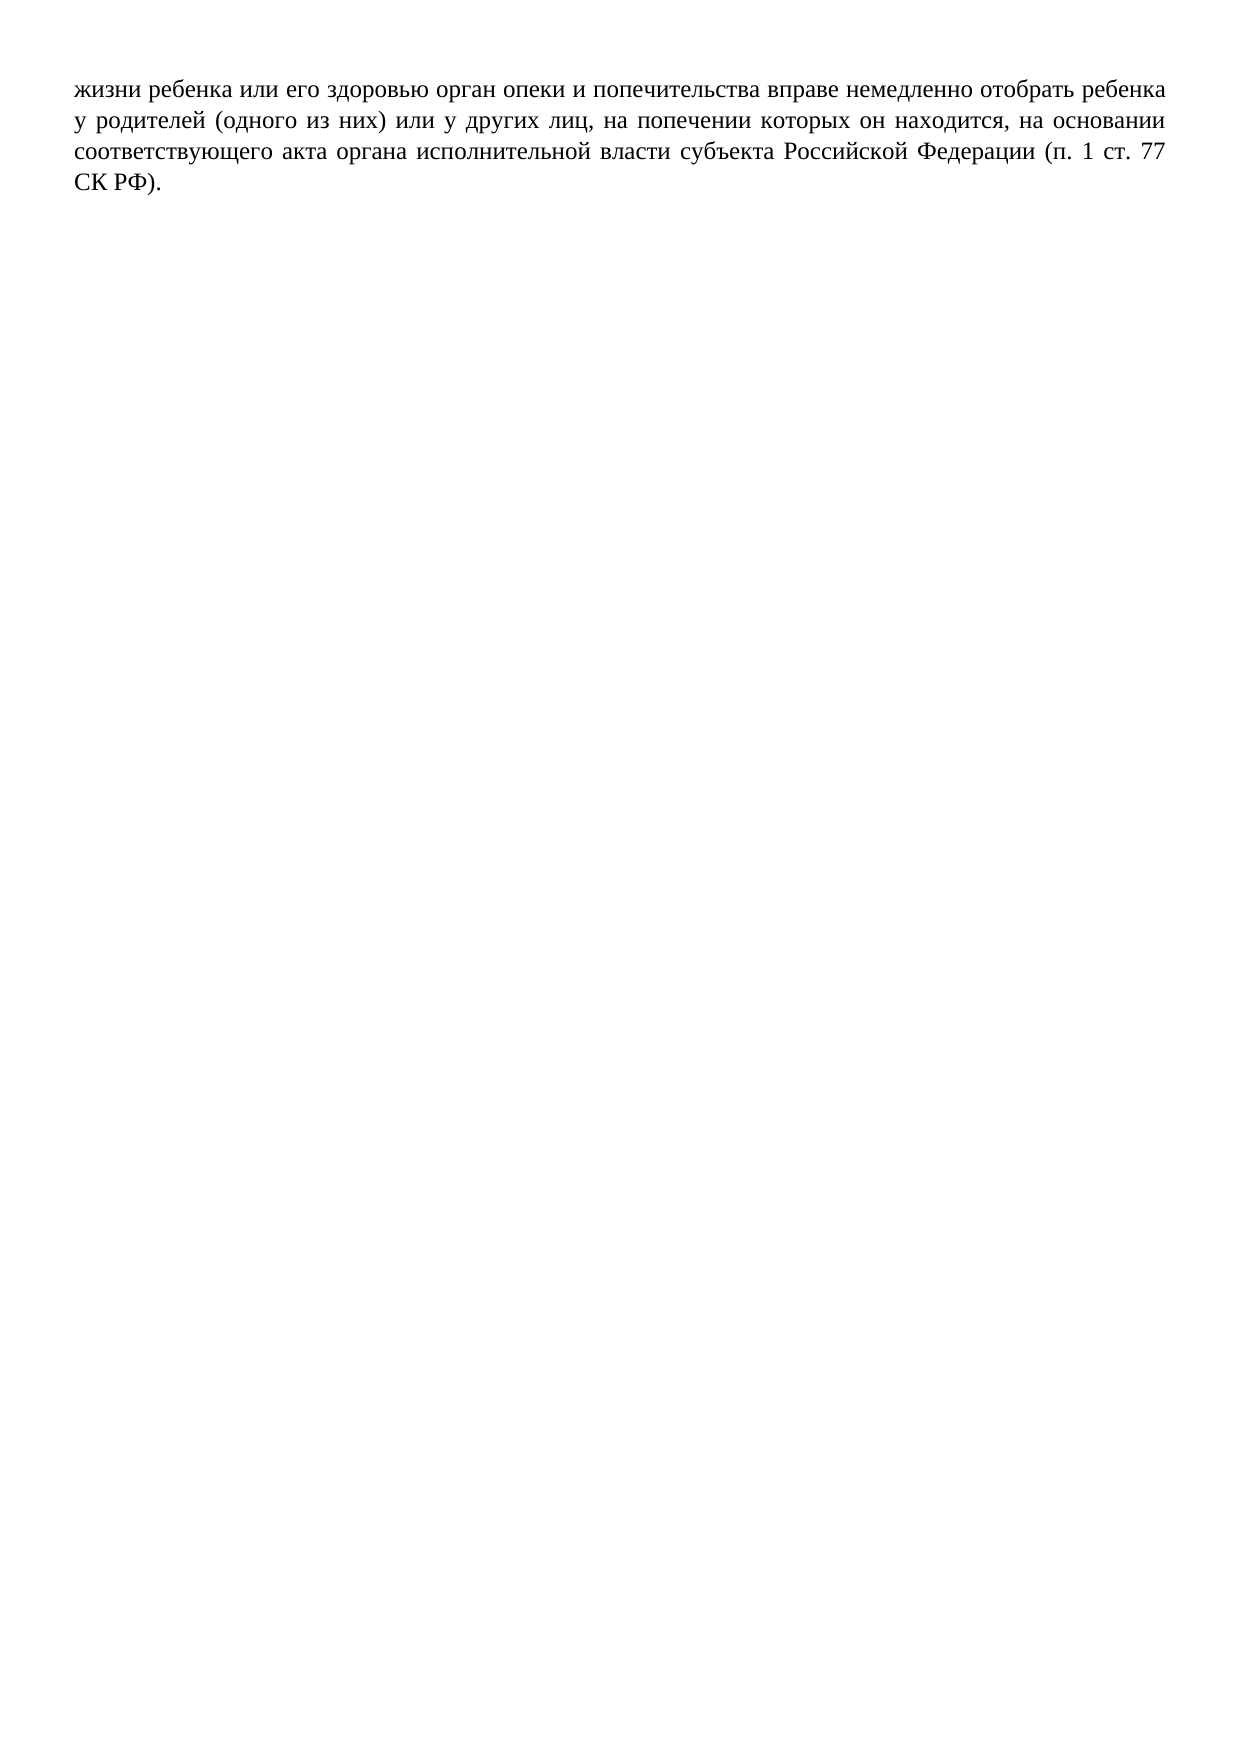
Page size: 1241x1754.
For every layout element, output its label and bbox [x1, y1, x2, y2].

text [74, 74, 1167, 196]
